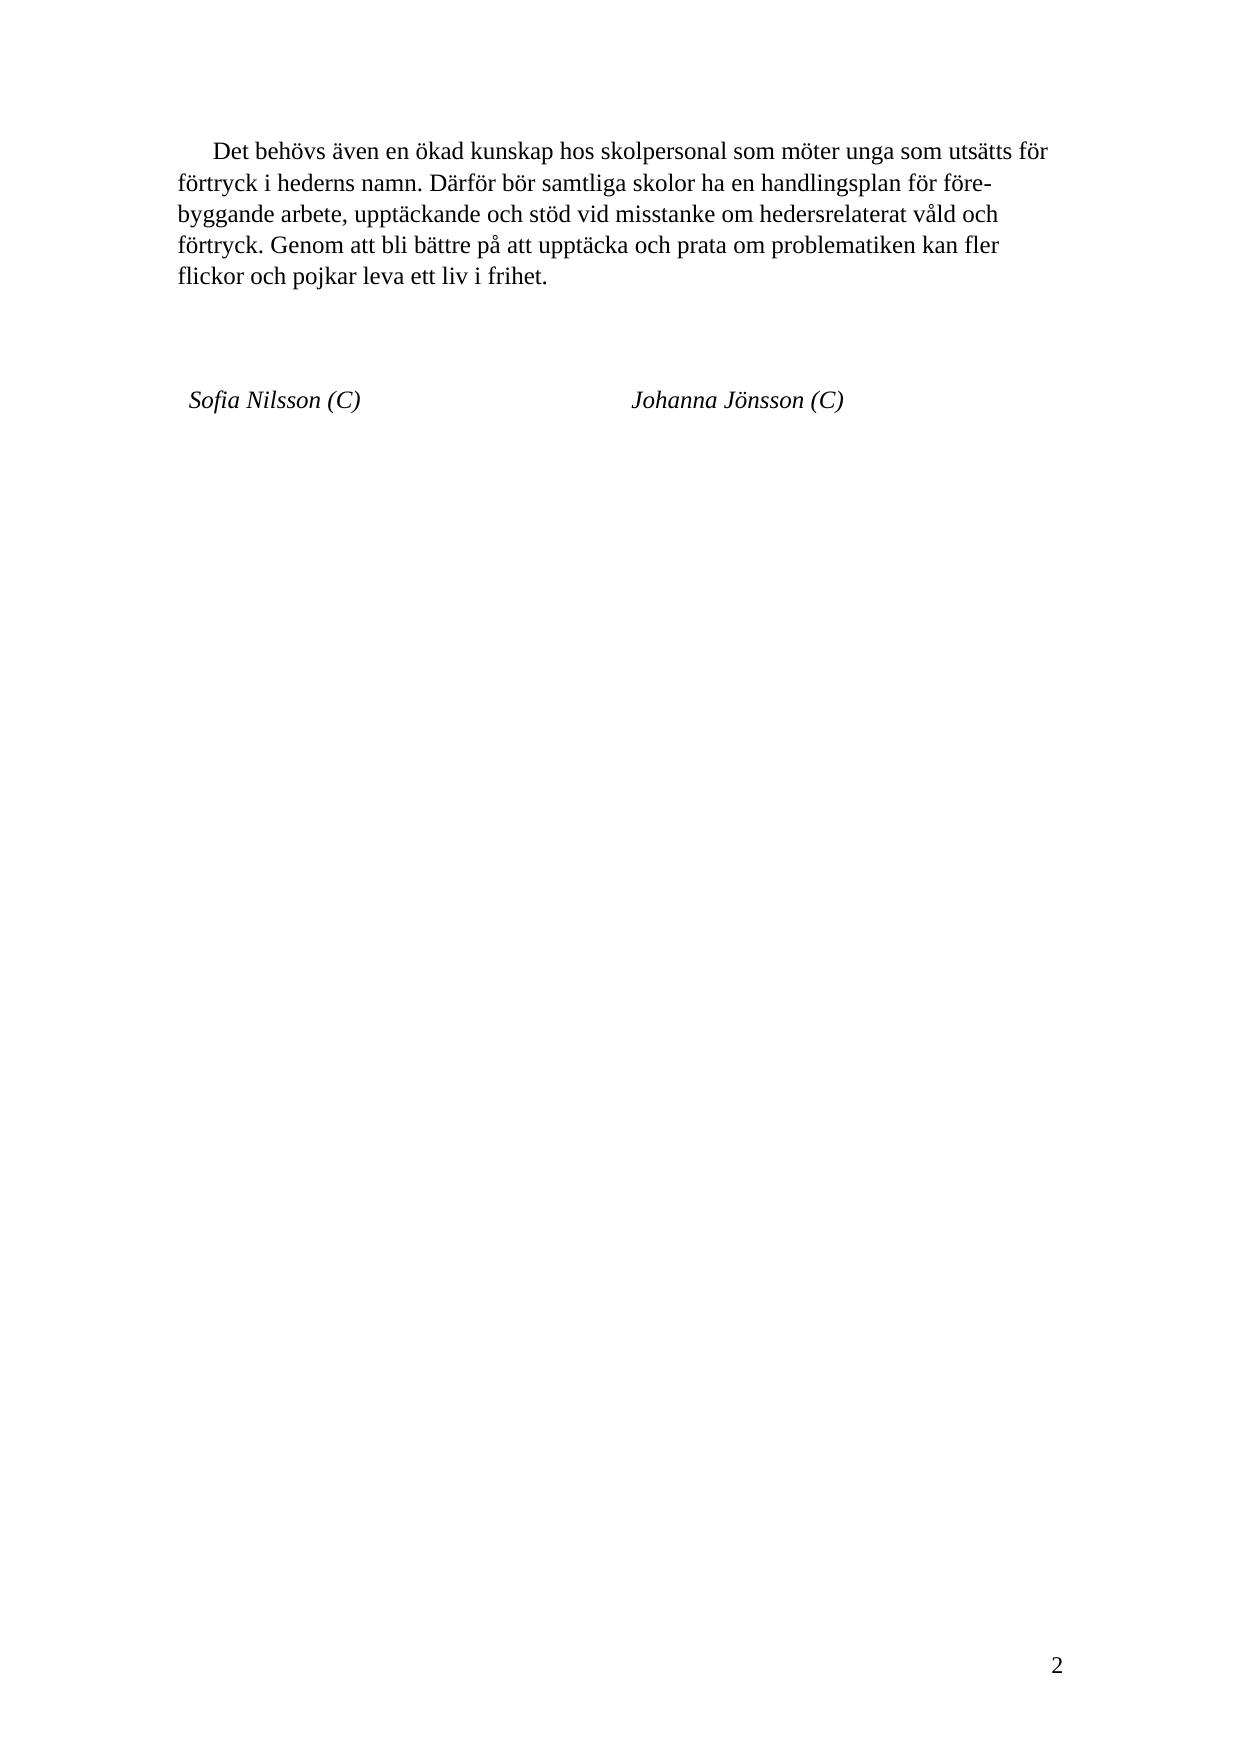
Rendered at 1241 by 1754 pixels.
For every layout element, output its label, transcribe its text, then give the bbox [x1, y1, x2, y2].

table_header Sofia Nilsson (C) [177, 353, 620, 421]
text Det behövs även en ökad kunskap hos skolpersonal som möter unga som utsätts för förtryck i hederns namn. Därför bör samtliga skolor ha en handlingsplan för förebyggande arbete, upptäckande och stöd vid misstanke om hedersrelaterat våld och förtryck. Genom att bli bättre på att upptäcka och prata om problematiken kan fler flickor och pojkar leva ett liv i frihet. [177, 134, 1063, 290]
table_header Johanna Jönsson (C) [620, 353, 1063, 421]
